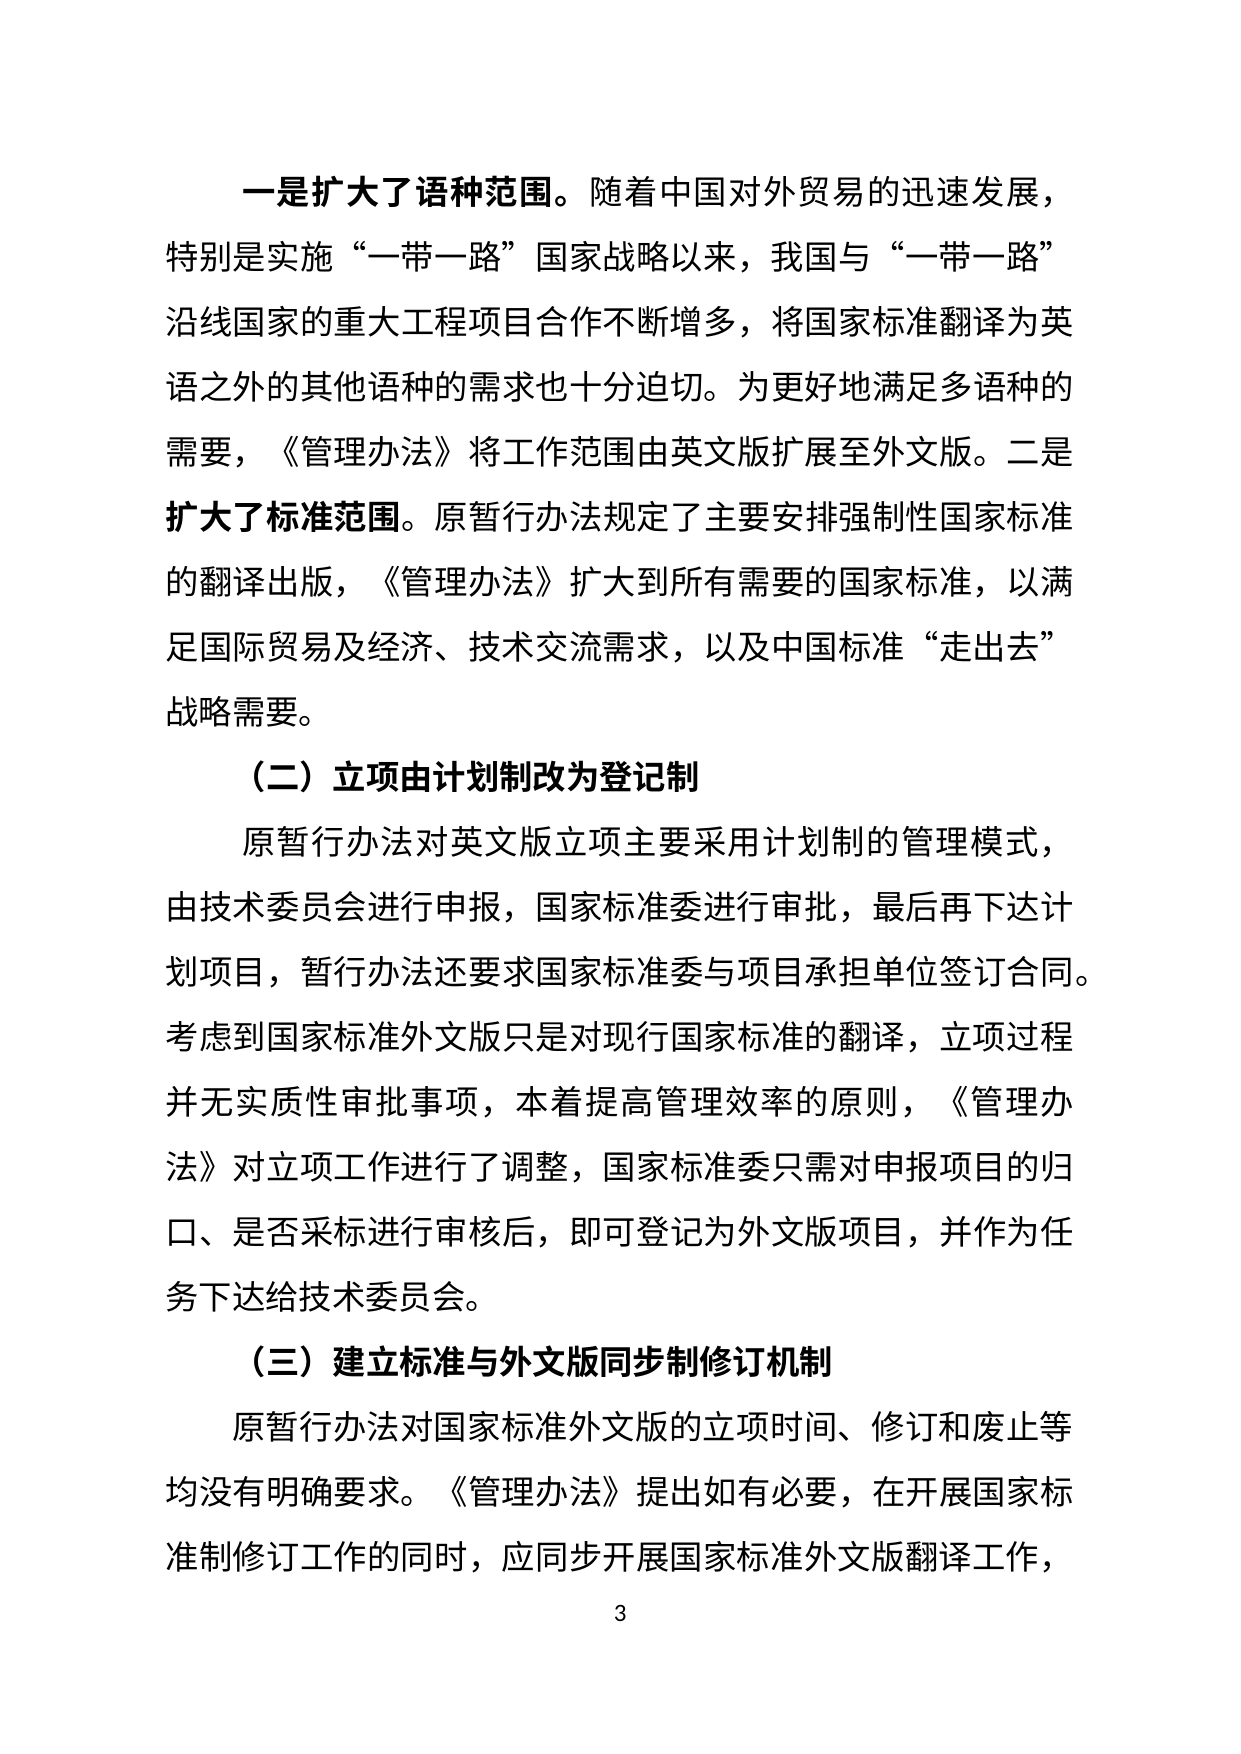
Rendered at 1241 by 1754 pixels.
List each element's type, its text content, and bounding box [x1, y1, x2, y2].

text 原暂行办法对英文版立项主要采用计划制的管理模式，由技术委员会进行申报，国家标准委进行审批，最后再下达计划项目，暂行办法还要求国家标准委与项目承担单位签订合同。考虑到国家标准外文版只是对现行国家标准的翻译，立项过程并无实质性审批事项，本着提高管理效率的原则，《管理办法》对立项工作进行了调整，国家标准委只需对申报项目的归口、是否采标进行审核后，即可登记为外文版项目，并作为任务下达给技术委员会。 [165, 807, 1075, 1327]
text （二）立项由计划制改为登记制 [165, 742, 1075, 807]
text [165, 1392, 1075, 1587]
text （三）建立标准与外文版同步制修订机制 [165, 1327, 1075, 1392]
text 一是扩大了语种范围。随着中国对外贸易的迅速发展，特别是实施“一带一路”国家战略以来，我国与“一带一路”沿线国家的重大工程项目合作不断增多，将国家标准翻译为英语之外的其他语种的需求也十分迫切。为更好地满足多语种的需要，《管理办法》将工作范围由英文版扩展至外文版。二是扩大了标准范围。原暂行办法规定了主要安排强制性国家标准的翻译出版，《管理办法》扩大到所有需要的国家标准，以满足国际贸易及经济、技术交流需求，以及中国标准“走出去”战略需要。 [165, 157, 1075, 742]
